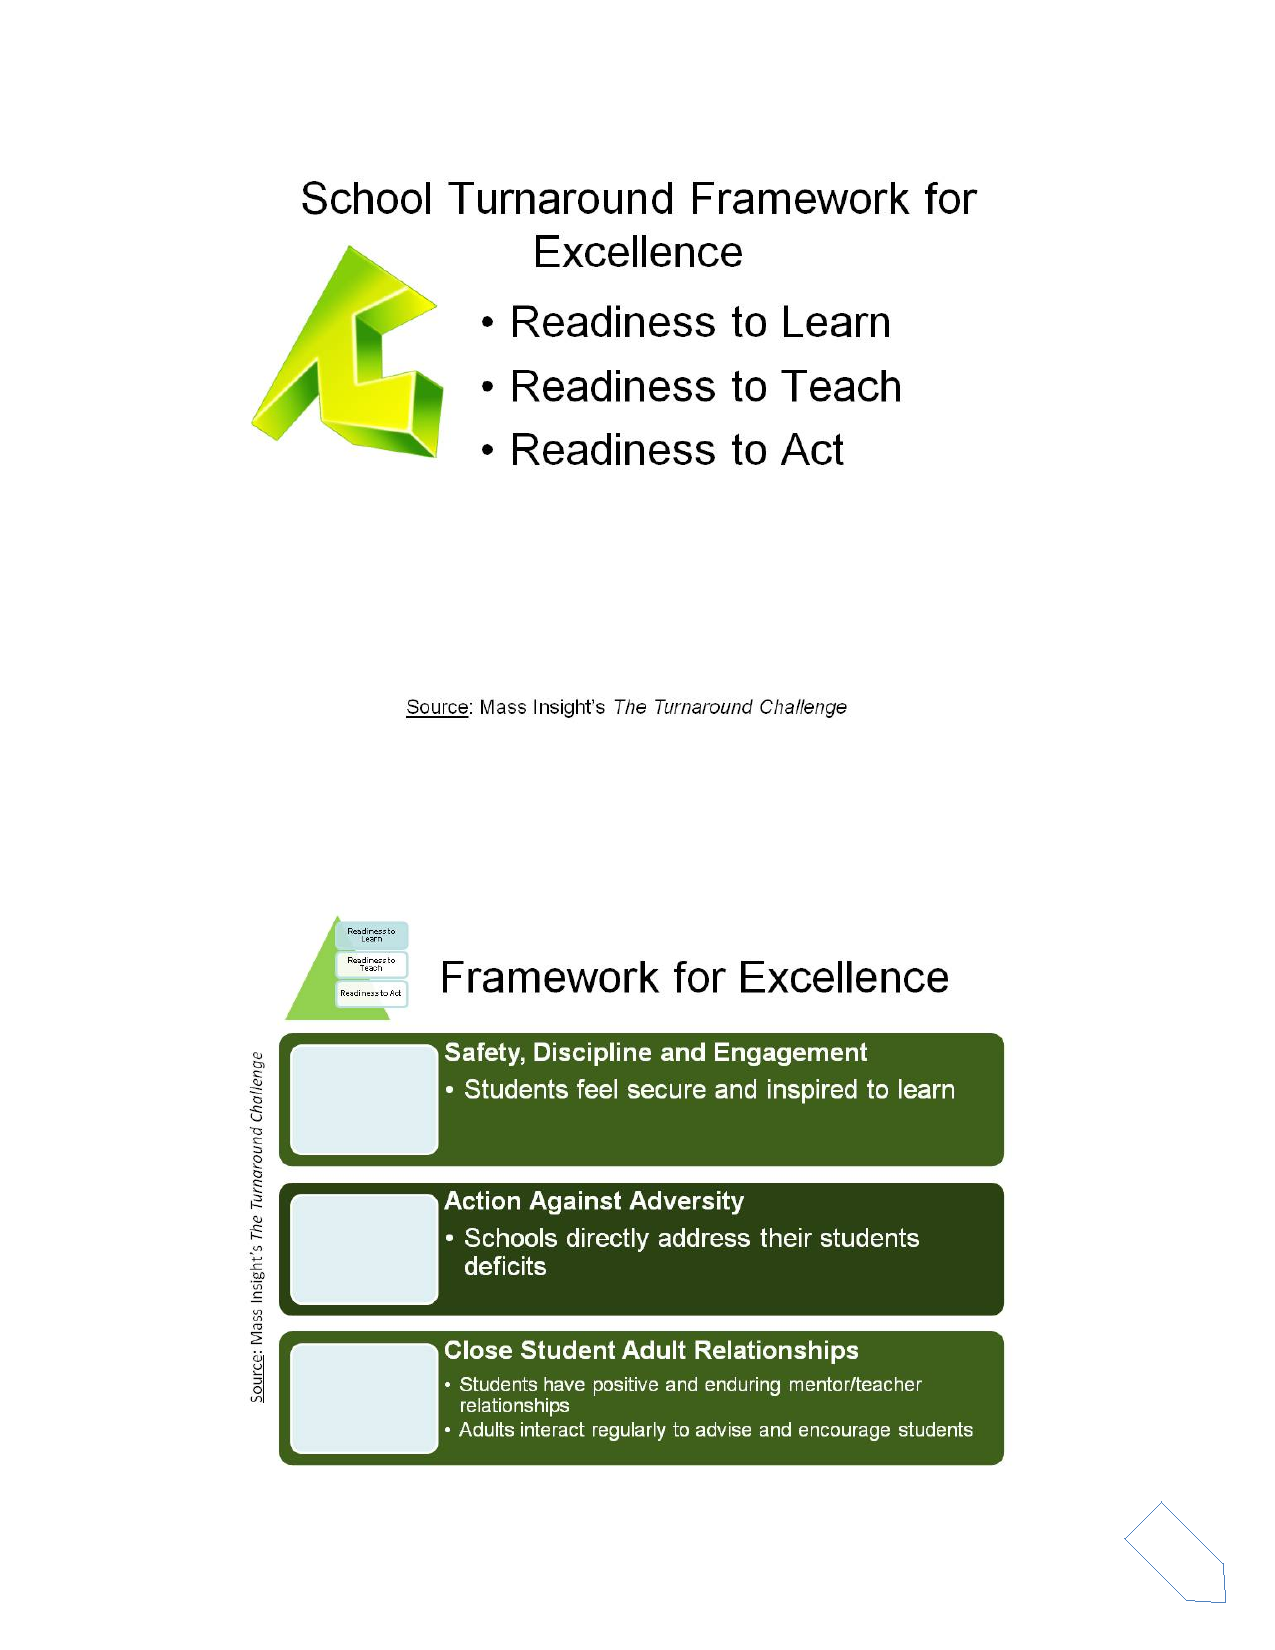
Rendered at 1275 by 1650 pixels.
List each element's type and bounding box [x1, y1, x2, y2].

picture [237, 891, 1038, 1492]
picture [237, 150, 1038, 750]
